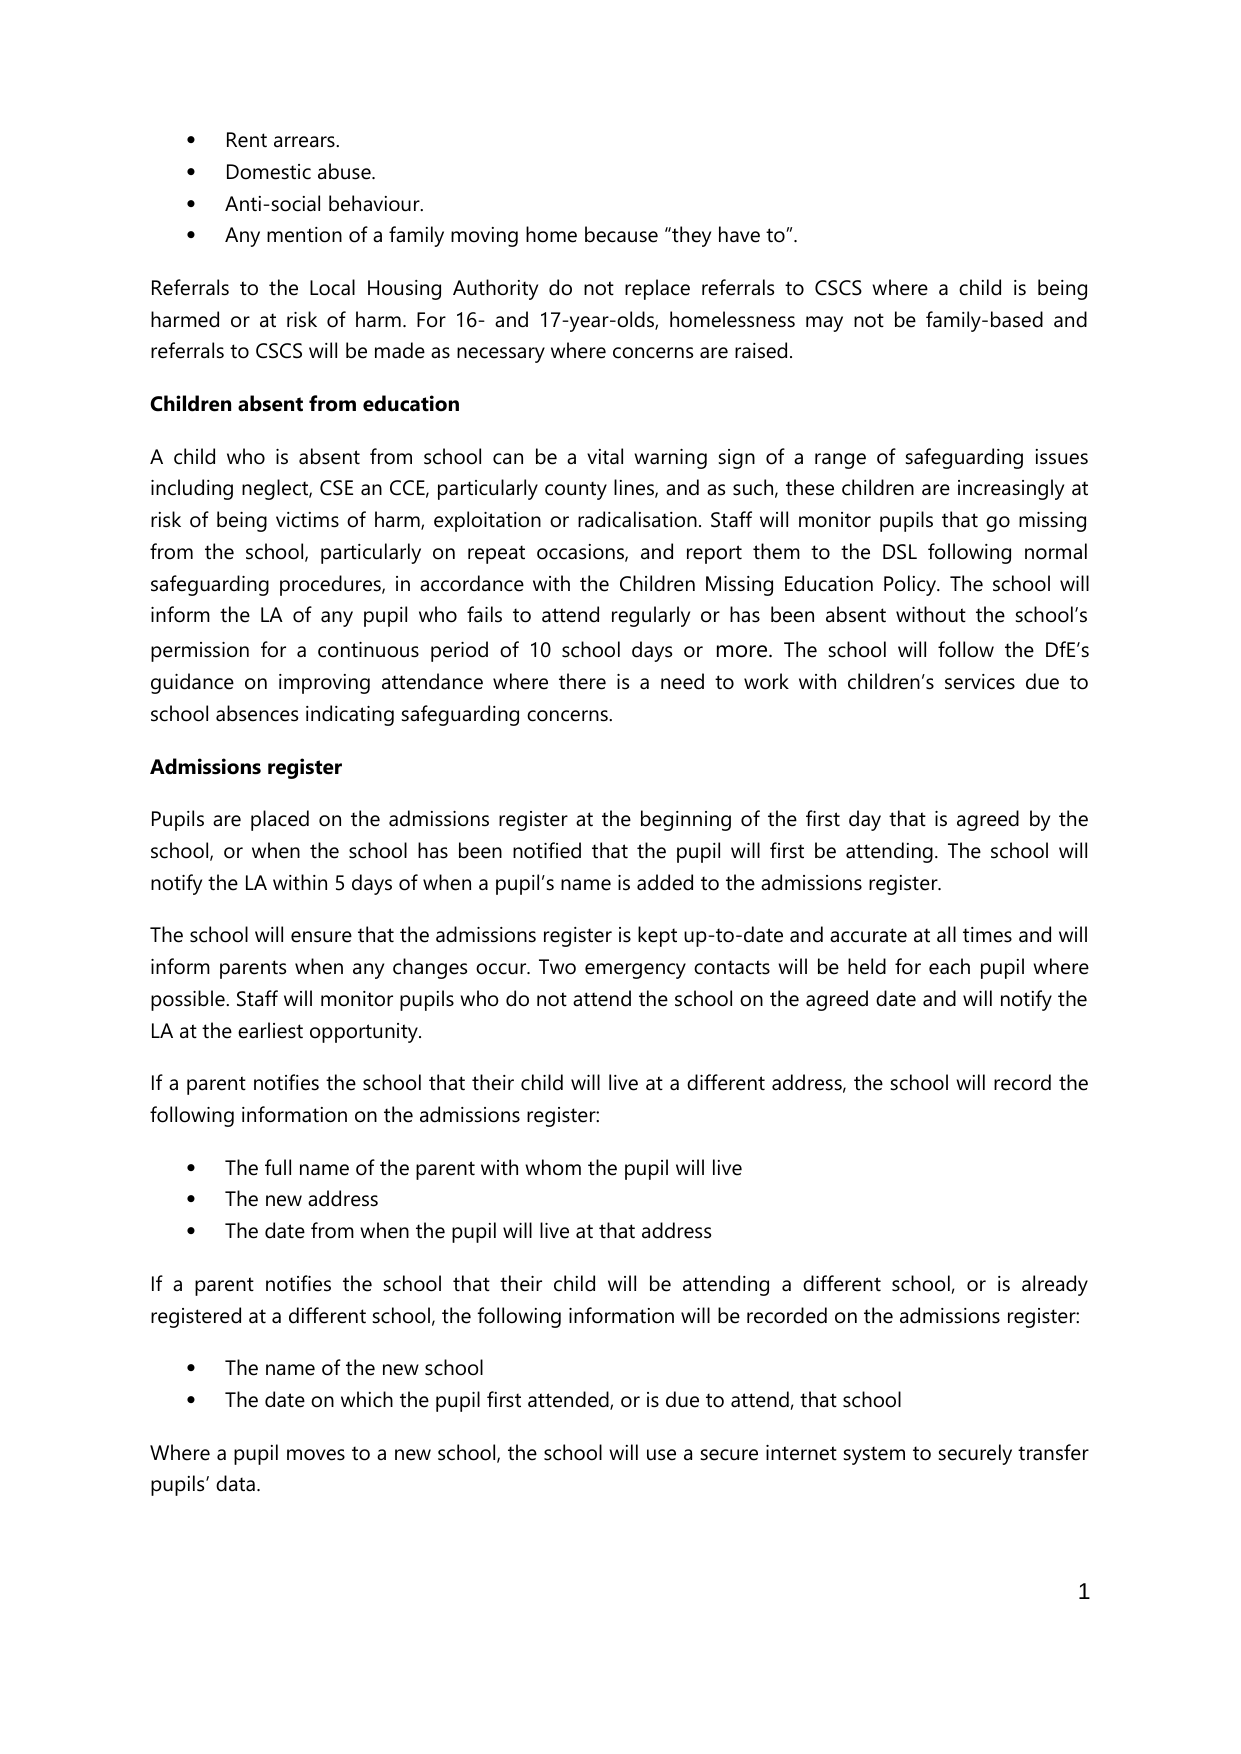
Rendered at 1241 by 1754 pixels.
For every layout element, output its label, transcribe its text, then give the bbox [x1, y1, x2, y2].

text Admissions register [150, 752, 1090, 779]
list The new address [187, 1184, 1090, 1212]
list Rent arrears. [187, 125, 1090, 153]
list The date from when the pupil will live at that address [187, 1216, 1090, 1244]
text The school will ensure that the admissions register is kept up-to-date and accurate at all times and will inform parents when any changes occur. Two emergency contacts will be held for each pupil where possible. Staff will monitor pupils who do not attend the school on the agreed date and will notify the LA at the earliest opportunity. [150, 920, 1090, 1043]
list The full name of the parent with whom the pupil will live [187, 1153, 1090, 1180]
text If a parent notifies the school that their child will live at a different address, the school will record the following information on the admissions register: [150, 1068, 1090, 1128]
list The name of the new school [187, 1353, 1090, 1381]
list Anti-social behaviour. [187, 188, 1090, 216]
text Where a pupil moves to a new school, the school will use a secure internet system to securely transfer pupils’ data. [150, 1437, 1090, 1497]
list Domestic abuse. [187, 157, 1090, 184]
text Pupils are placed on the admissions register at the beginning of the first day that is agreed by the school, or when the school has been notified that the pupil will first be attending. The school will notify the LA within 5 days of when a pupil’s name is added to the admissions register. [150, 804, 1090, 895]
list The date on which the pupil first attended, or is due to attend, that school [187, 1385, 1090, 1413]
text Children absent from education [150, 389, 1090, 417]
text A child who is absent from school can be a vital warning sign of a range of safeguarding issues including neglect, CSE an CCE, particularly county lines, and as such, these children are increasingly at risk of being victims of harm, exploitation or radicalisation. Staff will monitor pupils that go missing from the school, particularly on repeat occasions, and report them to the DSL following normal safeguarding procedures, in accordance with the Children Missing Education Policy. The school will inform the LA of any pupil who fails to attend regularly or has been absent without the school’s permission for a continuous period of 10 school days or more. The school will follow the DfE’s guidance on improving attendance where there is a need to work with children’s services due to school absences indicating safeguarding concerns. [150, 442, 1090, 727]
text If a parent notifies the school that their child will be attending a different school, or is already registered at a different school, the following information will be recorded on the admissions register: [150, 1269, 1090, 1328]
text Referrals to the Local Housing Authority do not replace referrals to CSCS where a child is being harmed or at risk of harm. For 16- and 17-year-olds, homelessness may not be family-based and referrals to CSCS will be made as necessary where concerns are raised. [150, 273, 1090, 364]
list Any mention of a family moving home because “they have to”. [187, 220, 1090, 248]
